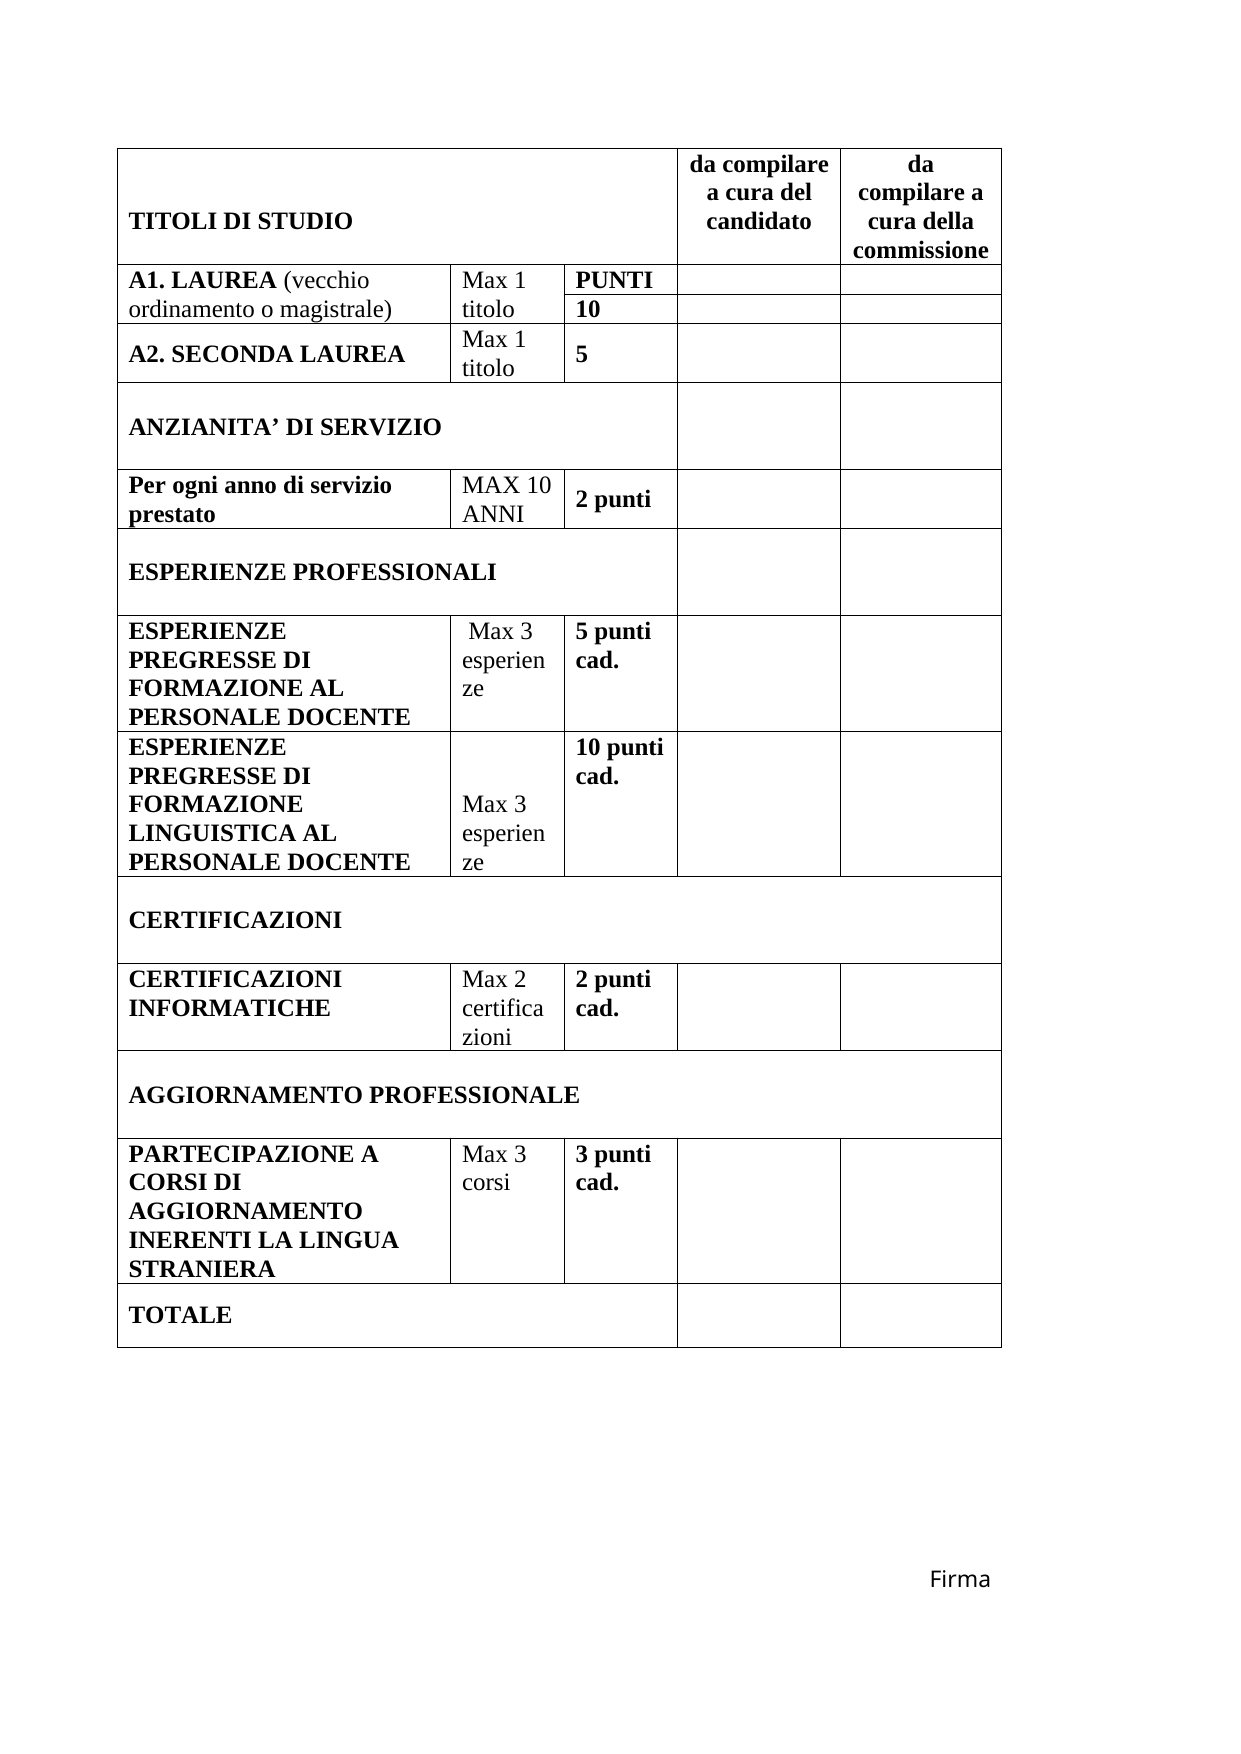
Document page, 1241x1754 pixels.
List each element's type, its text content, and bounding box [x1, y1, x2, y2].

table_cell [678, 732, 840, 876]
table_cell 2 punti [565, 470, 677, 528]
table_cell Max 1 titolo [451, 324, 564, 382]
table_header da compilare a cura della commissione [841, 149, 1001, 264]
table_cell CERTIFICAZIONI [118, 877, 1001, 963]
table_cell Max 1 titolo [451, 265, 564, 323]
table_cell [841, 265, 1001, 293]
table_cell A2. SECONDA LAUREA [118, 324, 450, 382]
table_cell [678, 295, 840, 323]
table_cell [678, 616, 840, 731]
table_cell A1. LAUREA (vecchio ordinamento o magistrale) [118, 265, 450, 323]
table_header da compilare a cura del candidato [678, 149, 840, 264]
table_header TITOLI DI STUDIO [118, 149, 677, 264]
table_cell 2 punti cad. [565, 964, 677, 1050]
table_cell ANZIANITA’ DI SERVIZIO [118, 383, 677, 469]
table_cell [678, 383, 840, 469]
table_cell ESPERIENZE PREGRESSE DI FORMAZIONE AL PERSONALE DOCENTE [118, 616, 450, 731]
table_cell AGGIORNAMENTO PROFESSIONALE [118, 1051, 1001, 1138]
table_cell [678, 1284, 840, 1347]
table_cell ESPERIENZE PREGRESSE DI FORMAZIONE LINGUISTICA AL PERSONALE DOCENTE [118, 732, 450, 876]
table_cell [841, 964, 1001, 1050]
table_cell PARTECIPAZIONE A CORSI DI AGGIORNAMENTO INERENTI LA LINGUA STRANIERA [118, 1139, 450, 1282]
text Firma [856, 1563, 1122, 1594]
table_cell Max 3 corsi [451, 1139, 564, 1282]
table_cell 10 [565, 295, 677, 323]
table_cell Max 3 esperienze [451, 732, 564, 876]
table_cell PUNTI [565, 265, 677, 293]
table_cell [678, 529, 840, 615]
table_cell [841, 616, 1001, 731]
table_cell [841, 1284, 1001, 1347]
table_cell Max 2 certificazioni [451, 964, 564, 1050]
table_cell [678, 324, 840, 382]
table_cell [841, 295, 1001, 323]
table_cell ESPERIENZE PROFESSIONALI [118, 529, 677, 615]
table_cell CERTIFICAZIONI INFORMATICHE [118, 964, 450, 1050]
table_cell [841, 529, 1001, 615]
table_cell [678, 470, 840, 528]
table_cell [841, 1139, 1001, 1282]
table_cell TOTALE [118, 1284, 677, 1347]
table_cell [678, 964, 840, 1050]
table_cell [841, 324, 1001, 382]
table_cell 3 punti cad. [565, 1139, 677, 1282]
table_cell 10 punti cad. [565, 732, 677, 876]
table_cell [841, 383, 1001, 469]
table_cell 5 punti cad. [565, 616, 677, 731]
table_cell Max 3 esperienze [451, 616, 564, 731]
table_cell Per ogni anno di servizio prestato [118, 470, 450, 528]
table_cell [678, 1139, 840, 1282]
table_cell [678, 265, 840, 293]
table_cell MAX 10 ANNI [451, 470, 564, 528]
table_cell [841, 732, 1001, 876]
table_cell 5 [565, 324, 677, 382]
table_cell [841, 470, 1001, 528]
